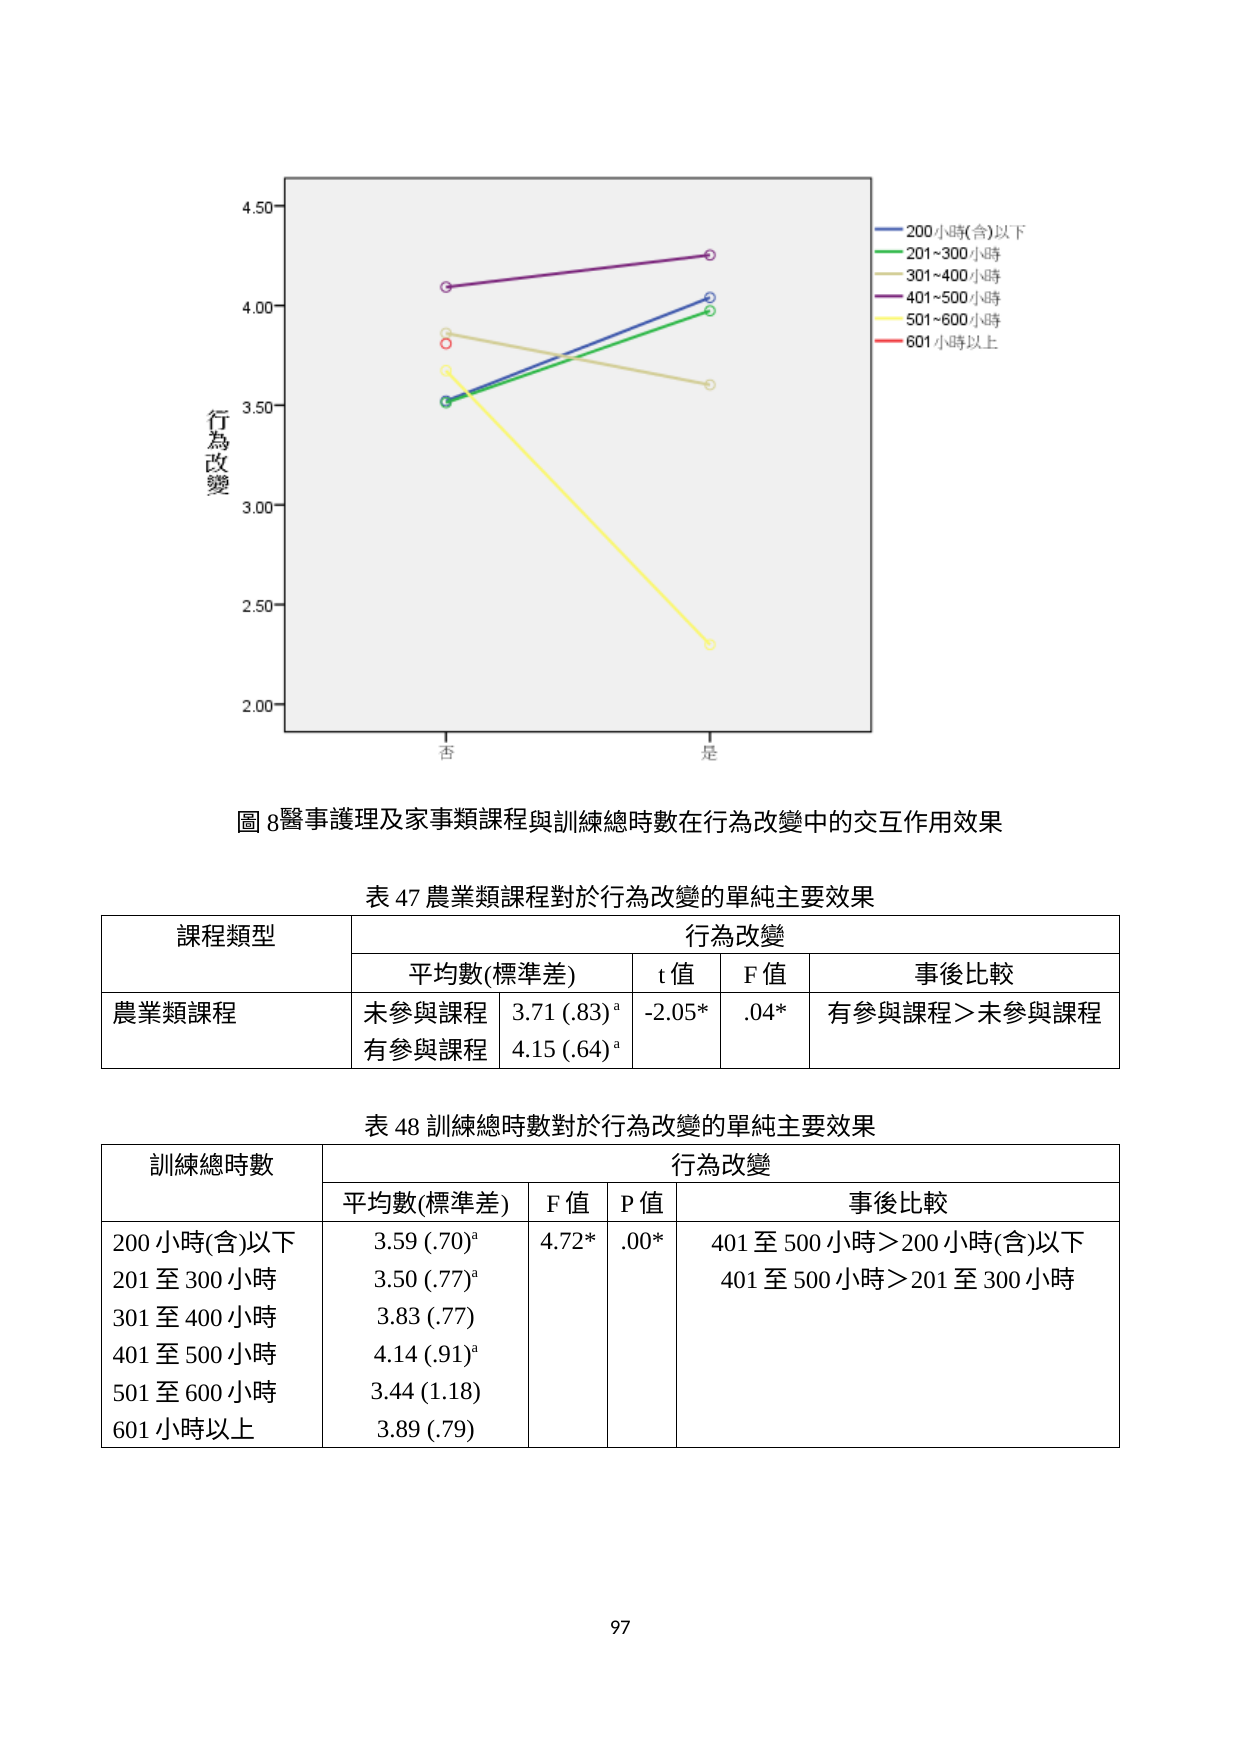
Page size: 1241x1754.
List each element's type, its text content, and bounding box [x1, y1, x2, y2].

picture [199, 164, 1041, 770]
table_cell P值 [608, 1183, 676, 1221]
table_cell F值 [721, 954, 809, 992]
table_cell 3.59 (.70)a 3.50 (.77)a 3.83 (.77) 4.14 (.91)a 3.44 (1.18) 3.89 (.79) [323, 1222, 528, 1447]
table_header 行為改變 [352, 916, 1119, 953]
table_cell 平均數(標準差) [323, 1183, 528, 1221]
table_header 行為改變 [323, 1145, 1119, 1182]
table_cell 401至500小時＞200小時(含)以下 401至500小時＞201至300小時 [677, 1222, 1119, 1447]
table_header 訓練總時數 [102, 1145, 322, 1221]
table_cell 有參與課程＞未參與課程 [810, 993, 1119, 1068]
text 表48 訓練總時數對於行為改變的單純主要效果 [112, 1106, 1128, 1144]
table_cell 平均數(標準差) [352, 954, 632, 992]
table_cell 事後比較 [810, 954, 1119, 992]
table_header 課程類型 [102, 916, 351, 992]
table_cell 4.72* [529, 1222, 607, 1447]
table_cell -2.05* [633, 993, 720, 1068]
table_cell 未參與課程 有參與課程 [352, 993, 499, 1068]
table_cell .04* [721, 993, 809, 1068]
text 表47農業類課程對於行為改變的單純主要效果 [112, 877, 1128, 914]
table_cell 事後比較 [677, 1183, 1119, 1221]
table_cell F值 [529, 1183, 607, 1221]
table_cell 200小時(含)以下 201至300小時 301至400小時 401至500小時 501至600小時 601小時以上 [102, 1222, 322, 1447]
table_cell 農業類課程 [102, 993, 351, 1068]
text 圖8與訓練總時數在行為改變中的交互作用效果 [112, 802, 1128, 839]
table_cell .00* [608, 1222, 676, 1447]
table_cell t值 [633, 954, 720, 992]
table_cell 3.71 (.83) a 4.15 (.64) a [500, 993, 632, 1068]
